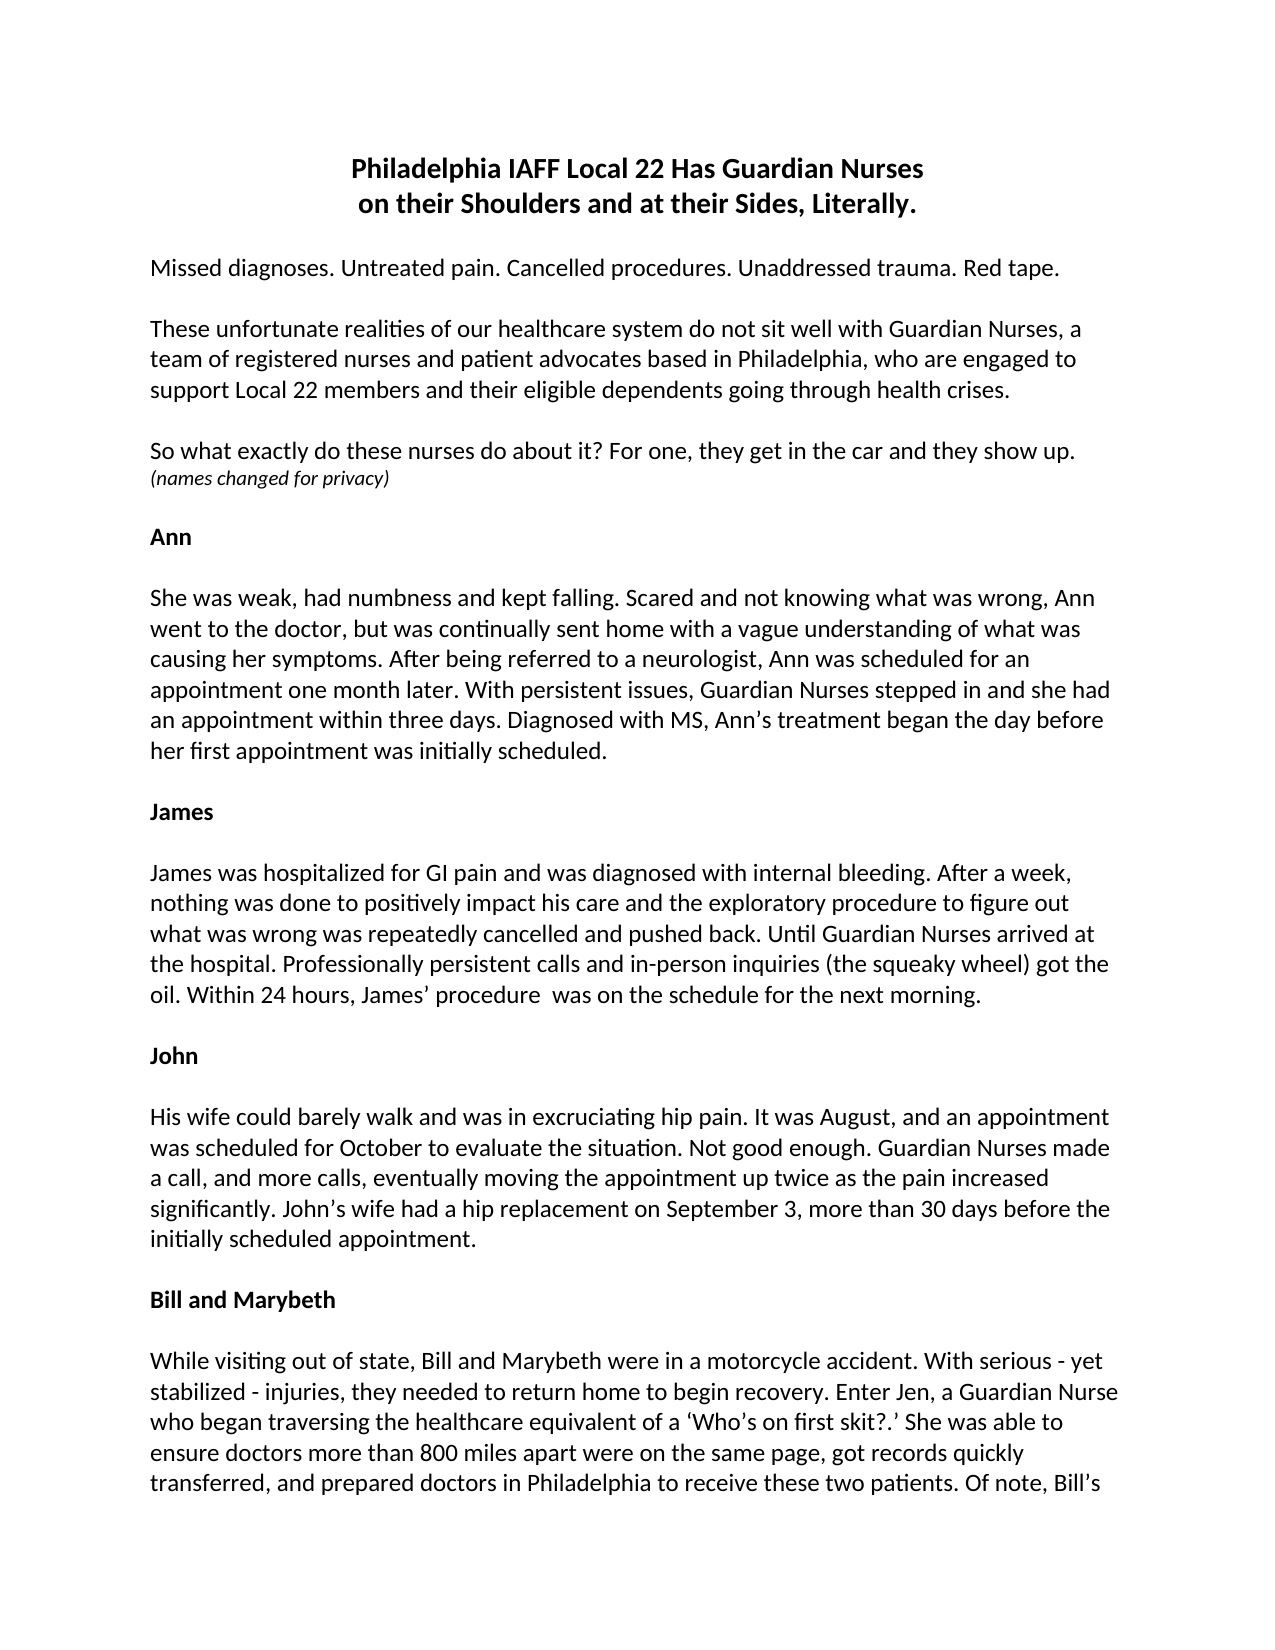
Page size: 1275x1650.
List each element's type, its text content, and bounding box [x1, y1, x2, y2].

text James was hospitalized for GI pain and was diagnosed with internal bleeding. After a week, nothing was done to positively impact his care and the exploratory procedure to figure out what was wrong was repeatedly cancelled and pushed back. Until Guardian Nurses arrived at the hospital. Professionally persistent calls and in-person inquiries (the squeaky wheel) got the oil. Within 24 hours, James’ procedure was on the schedule for the next morning. [150, 857, 1125, 1010]
text Philadelphia IAFF Local 22 Has Guardian Nurses [150, 150, 1125, 186]
text His wife could barely walk and was in excruciating hip pain. It was August, and an appointment was scheduled for October to evaluate the situation. Not good enough. Guardian Nurses made a call, and more calls, eventually moving the appointment up twice as the pain increased significantly. John’s wife had a hip replacement on September 3, more than 30 days before the initially scheduled appointment. [150, 1101, 1125, 1254]
text Missed diagnoses. Untreated pain. Cancelled procedures. Unaddressed trauma. Red tape. [150, 252, 1125, 282]
text Ann [150, 521, 1125, 552]
text James [150, 796, 1125, 827]
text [150, 1315, 1125, 1498]
text on their Shoulders and at their Sides, Literally. [150, 186, 1125, 221]
text Bill and Marybeth [150, 1284, 1125, 1315]
text So what exactly do these nurses do about it? For one, they get in the car and they show up. (names changed for privacy) [150, 435, 1125, 491]
text These unfortunate realities of our healthcare system do not sit well with Guardian Nurses, a team of registered nurses and patient advocates based in Philadelphia, who are engaged to support Local 22 members and their eligible dependents going through health crises. [150, 313, 1125, 404]
text She was weak, had numbness and kept falling. Scared and not knowing what was wrong, Ann went to the doctor, but was continually sent home with a vague understanding of what was causing her symptoms. After being referred to a neurologist, Ann was scheduled for an appointment one month later. With persistent issues, Guardian Nurses stepped in and she had an appointment within three days. Diagnosed with MS, Ann’s treatment began the day before her first appointment was initially scheduled. [150, 582, 1125, 766]
text John [150, 1040, 1125, 1071]
